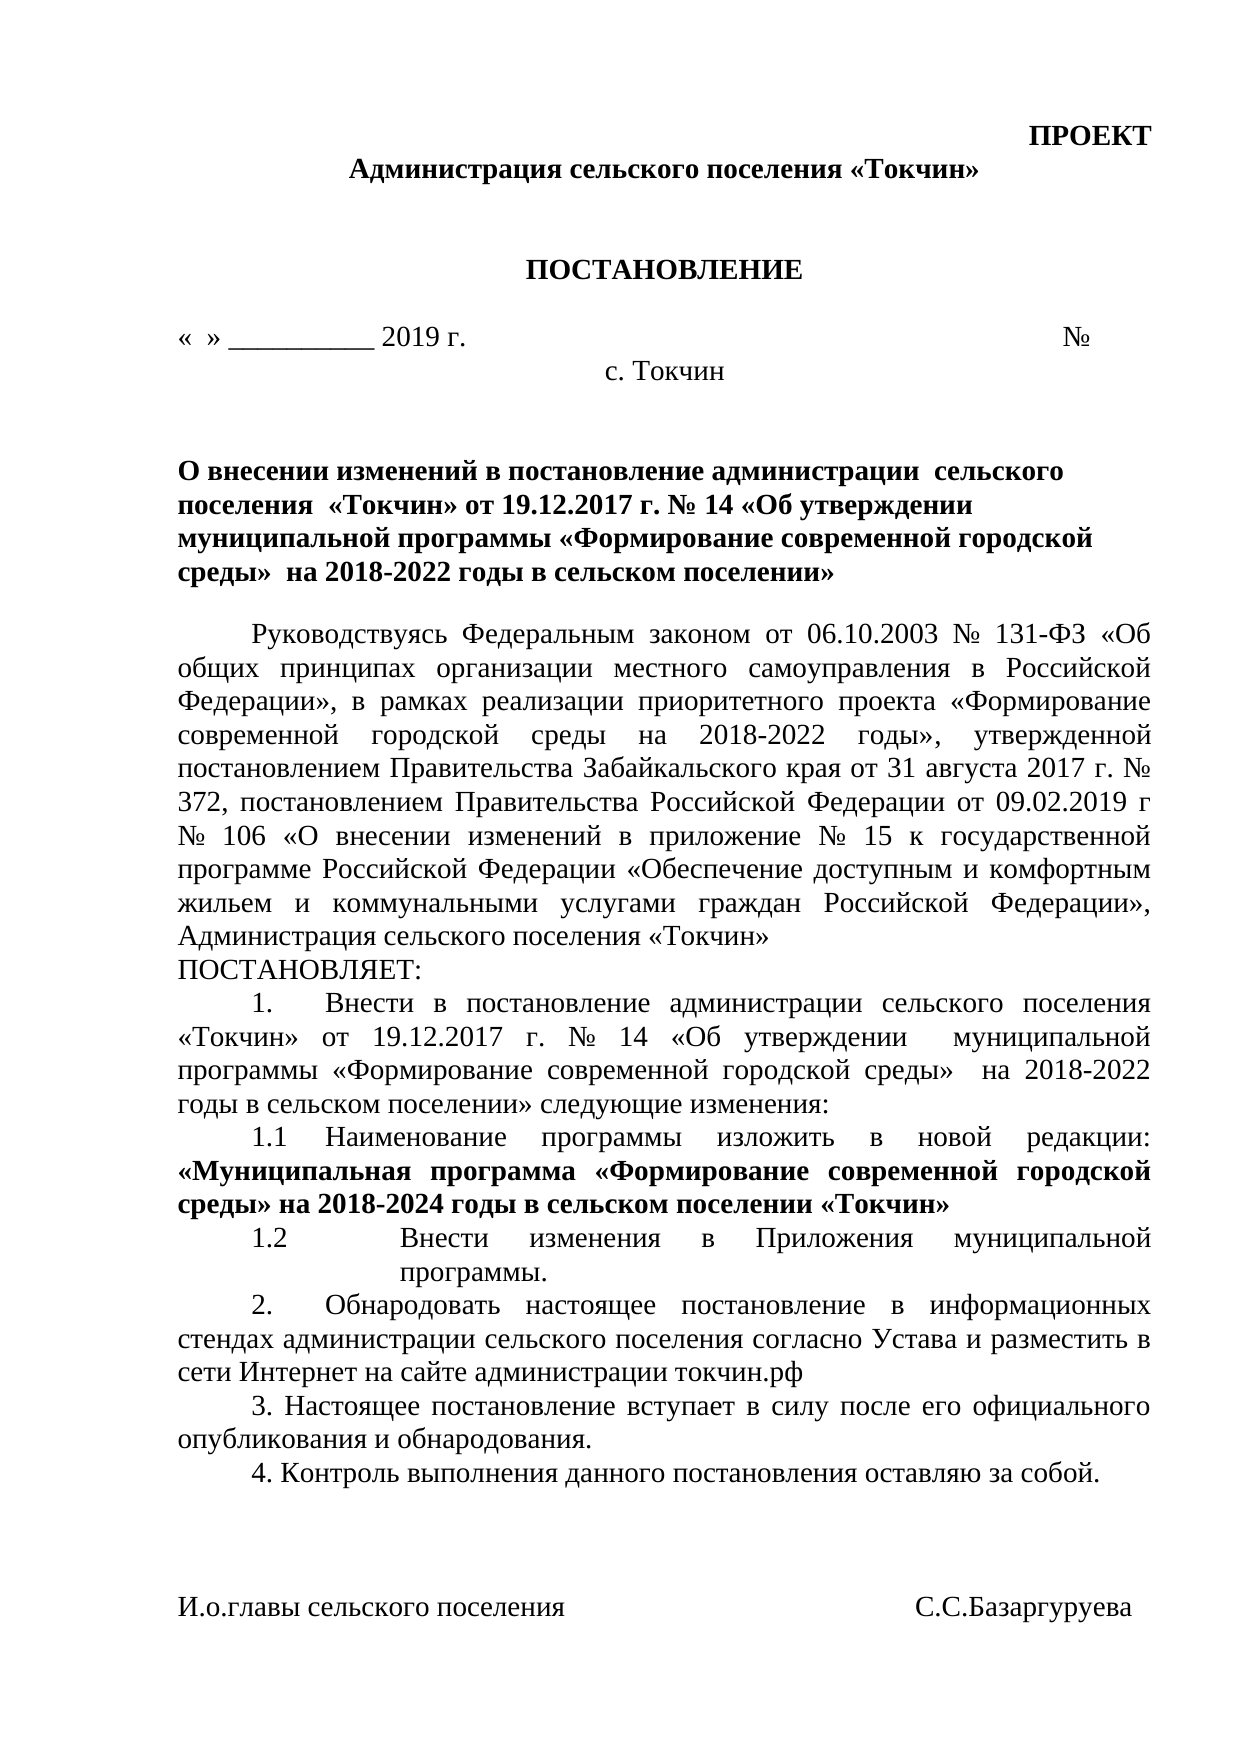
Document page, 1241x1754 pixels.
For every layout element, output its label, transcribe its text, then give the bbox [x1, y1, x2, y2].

text « » __________ 2019 г. № [177, 319, 1152, 353]
list Внести изменения в Приложения муниципальной программы. [251, 1220, 1152, 1287]
text ПОСТАНОВЛЯЕТ: [177, 952, 1152, 985]
text ПОСТАНОВЛЕНИЕ [177, 252, 1152, 286]
text ПРОЕКТ [177, 118, 1152, 152]
list Внести в постановление администрации сельского поселения «Токчин» от 19.12.2017 г. № 14 «Об утверждении муниципальной программы «Формирование современной городской среды» на 2018-2022 годы в сельском поселении» следующие изменения: [177, 985, 1152, 1119]
text 4. Контроль выполнения данного постановления оставляю за собой. [177, 1455, 1152, 1488]
list Обнародовать настоящее постановление в информационных стендах администрации сельского поселения согласно Устава и разместить в сети Интернет на сайте администрации токчин.рф [177, 1287, 1152, 1388]
list Наименование программы изложить в новой редакции: «Муниципальная программа «Формирование современной городской среды» на 2018-2024 годы в сельском поселении «Токчин» [177, 1119, 1152, 1220]
text Администрация сельского поселения «Токчин» [177, 152, 1152, 185]
text Руководствуясь Федеральным законом от 06.10.2003 № 131-ФЗ «Об общих принципах организации местного самоуправления в Российской Федерации», в рамках реализации приоритетного проекта «Формирование современной городской среды на 2018-2022 годы», утвержденной постановлением Правительства Забайкальского края от 31 августа 2017 г. № 372, постановлением Правительства Российской Федерации от 09.02.2019 г № 106 «О внесении изменений в приложение № 15 к государственной программе Российской Федерации «Обеспечение доступным и комфортным жильем и коммунальными услугами граждан Российской Федерации», Администрация сельского поселения «Токчин» [177, 616, 1152, 952]
text О внесении изменений в постановление администрации сельского поселения «Токчин» от 19.12.2017 г. № 14 «Об утверждении муниципальной программы «Формирование современной городской среды» на 2018-2022 годы в сельском поселении» [177, 453, 1152, 588]
text 3. Настоящее постановление вступает в силу после его официального опубликования и обнародования. [177, 1388, 1152, 1455]
text И.о.главы сельского поселения С.С.Базаргуруева [177, 1589, 1152, 1623]
text с. Токчин [177, 353, 1152, 386]
